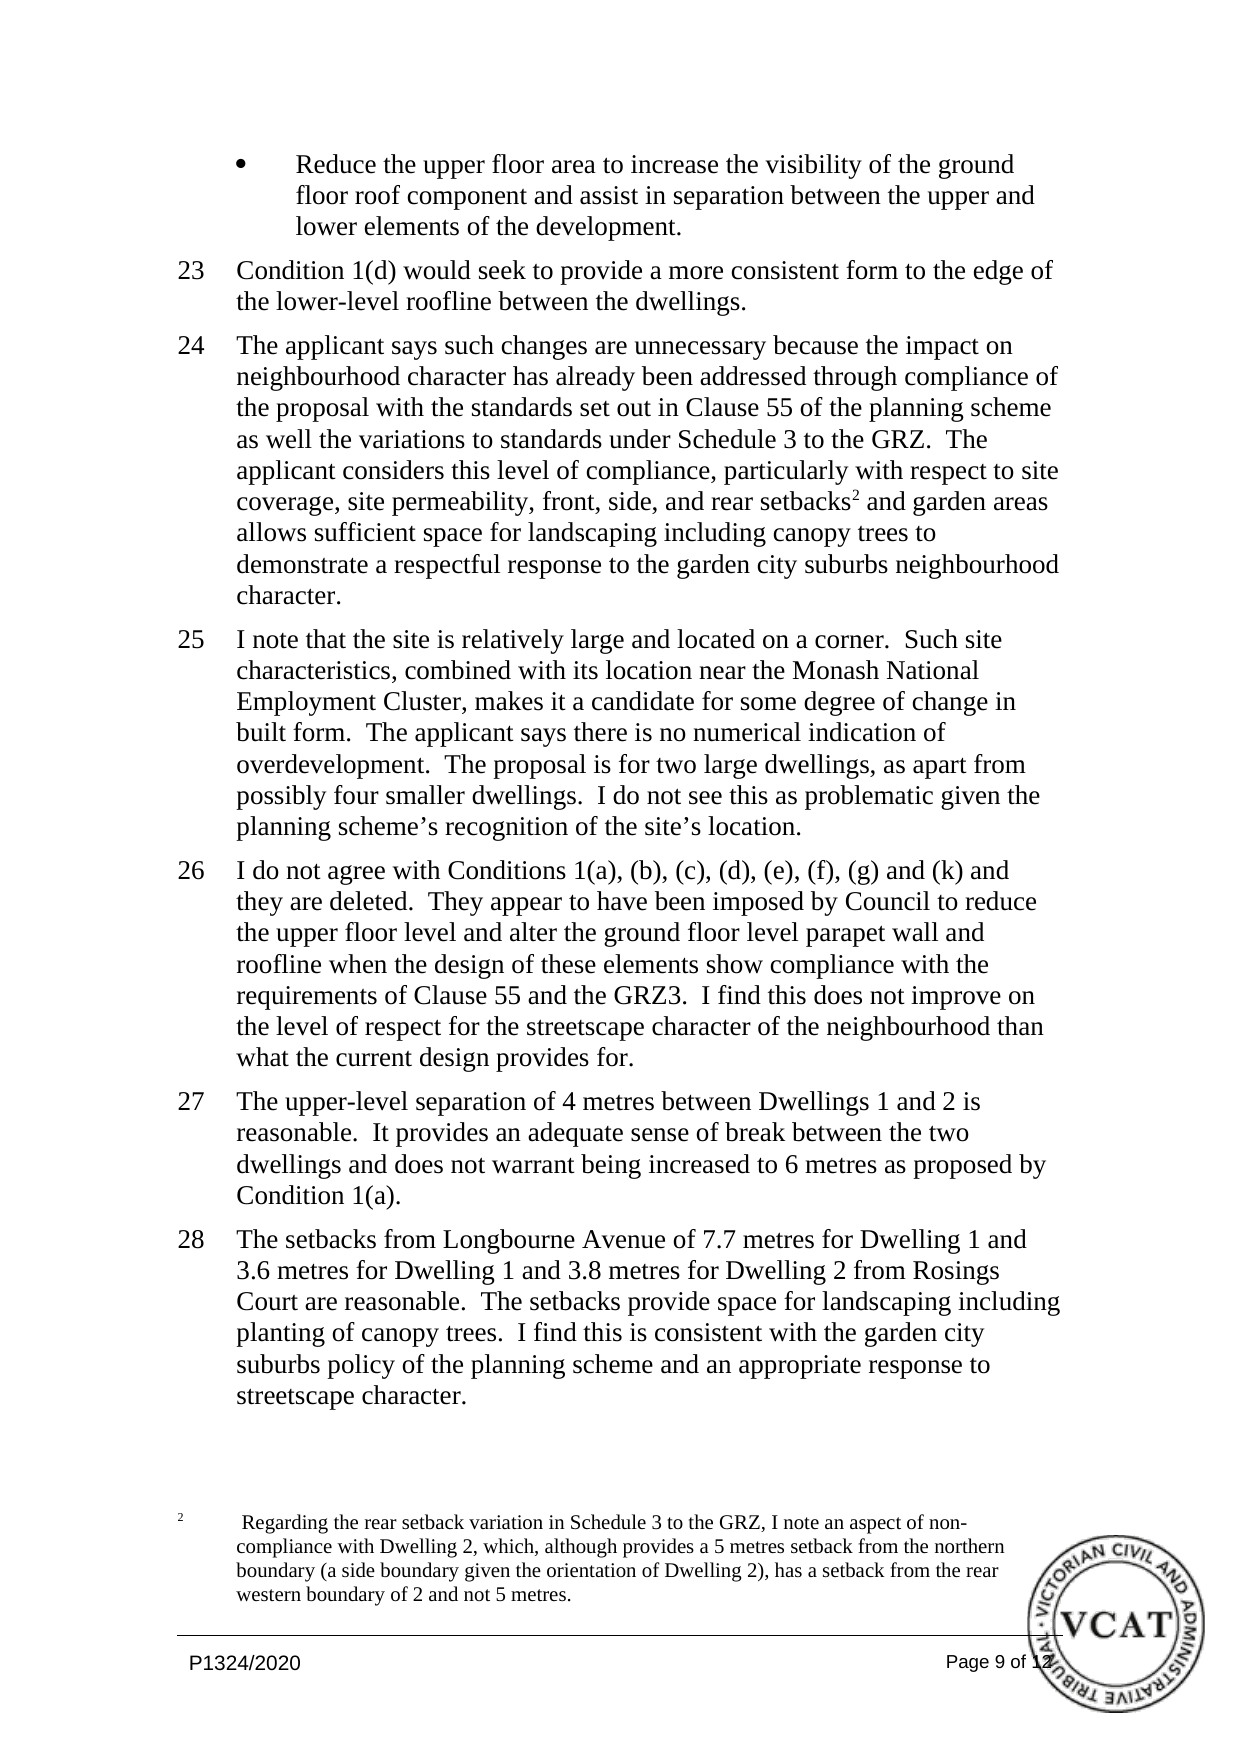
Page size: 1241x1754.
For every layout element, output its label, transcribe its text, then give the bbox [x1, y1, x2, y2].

text The applicant says such changes are unnecessary because the impact on neighbourhood character has already been addressed through compliance of the proposal with the standards set out in Clause 55 of the planning scheme as well the variations to standards under Schedule 3 to the GRZ. The applicant considers this level of compliance, particularly with respect to site coverage, site permeability, front, side, and rear setbacks and garden areas allows sufficient space for landscaping including canopy trees to demonstrate a respectful response to the garden city suburbs neighbourhood character. [177, 329, 1063, 610]
text The setbacks from Longbourne Avenue of 7.7 metres for Dwelling 1 and 3.6 metres for Dwelling 1 and 3.8 metres for Dwelling 2 from Rosings Court are reasonable. The setbacks provide space for landscaping including planting of canopy trees. I find this is consistent with the garden city suburbs policy of the planning scheme and an appropriate response to streetscape character. [177, 1223, 1063, 1410]
text The upper-level separation of 4 metres between Dwellings 1 and 2 is reasonable. It provides an adequate sense of break between the two dwellings and does not warrant being increased to 6 metres as proposed by Condition 1(a). [177, 1085, 1063, 1210]
picture [1027, 1535, 1205, 1713]
text I note that the site is relatively large and located on a corner. Such site characteristics, combined with its location near the Monash National Employment Cluster, makes it a candidate for some degree of change in built form. The applicant says there is no numerical indication of overdevelopment. The proposal is for two large dwellings, as apart from possibly four smaller dwellings. I do not see this as problematic given the planning scheme’s recognition of the site’s location. [177, 623, 1063, 841]
text I do not agree with Conditions 1(a), (b), (c), (d), (e), (f), (g) and (k) and they are deleted. They appear to have been imposed by Council to reduce the upper floor level and alter the ground floor level parapet wall and roofline when the design of these elements show compliance with the requirements of Clause 55 and the GRZ3. I find this does not improve on the level of respect for the streetscape character of the neighbourhood than what the current design provides for. [177, 854, 1063, 1073]
text Condition 1(d) would seek to provide a more consistent form to the edge of the lower-level roofline between the dwellings. [177, 254, 1063, 316]
text Reduce the upper floor area to increase the visibility of the ground floor roof component and assist in separation between the upper and lower elements of the development. [236, 148, 1063, 241]
